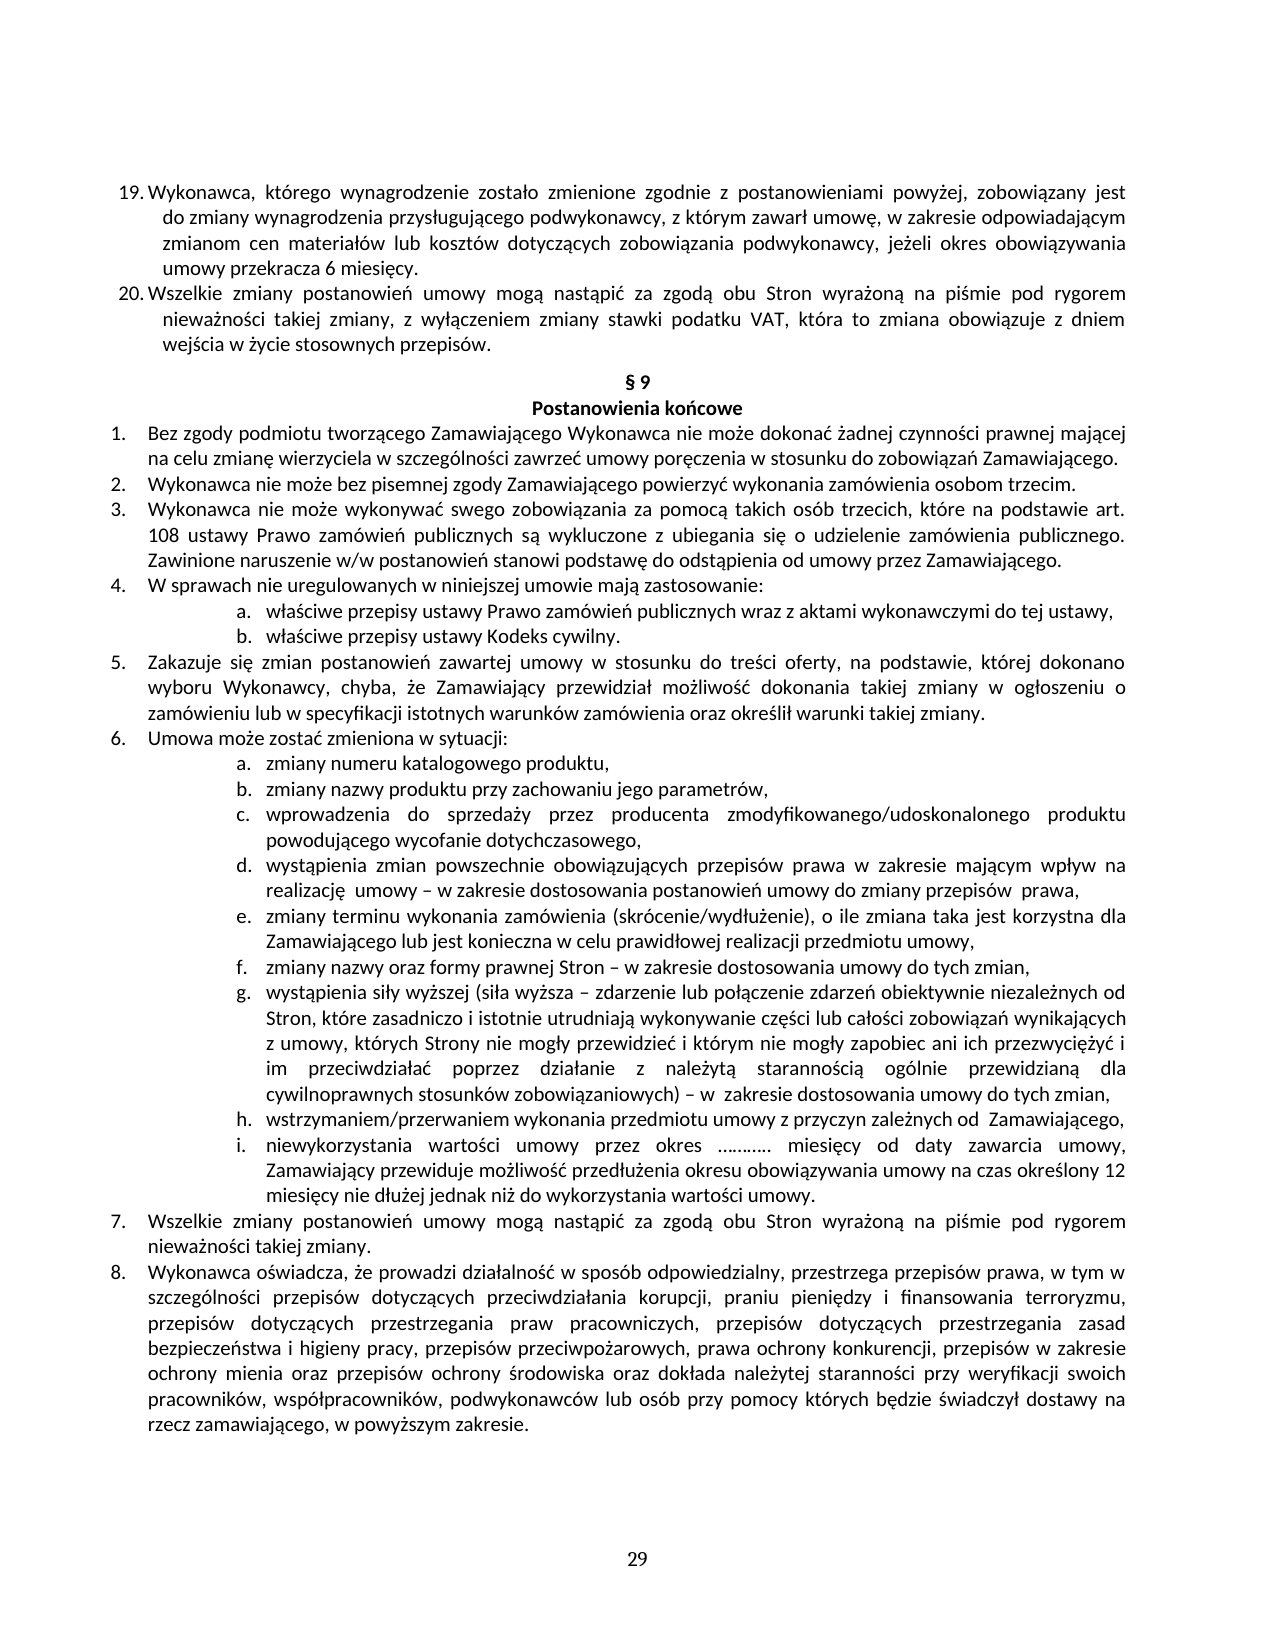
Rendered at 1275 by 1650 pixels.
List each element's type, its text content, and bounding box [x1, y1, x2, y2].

list wstrzymaniem/przerwaniem wykonania przedmiotu umowy z przyczyn zależnych od Zamawiającego, [236, 1106, 1127, 1132]
list Wykonawca oświadcza, że prowadzi działalność w sposób odpowiedzialny, przestrzega przepisów prawa, w tym w szczególności przepisów dotyczących przeciwdziałania korupcji, praniu pieniędzy i finansowania terroryzmu, przepisów dotyczących przestrzegania praw pracowniczych, przepisów dotyczących przestrzegania zasad bezpieczeństwa i higieny pracy, przepisów przeciwpożarowych, prawa ochrony konkurencji, przepisów w zakresie ochrony mienia oraz przepisów ochrony środowiska oraz dokłada należytej staranności przy weryfikacji swoich pracowników, współpracowników, podwykonawców lub osób przy pomocy których będzie świadczył dostawy na rzecz zamawiającego, w powyższym zakresie. [110, 1259, 1127, 1437]
list Umowa może zostać zmieniona w sytuacji: [110, 725, 1127, 751]
list właściwe przepisy ustawy Prawo zamówień publicznych wraz z aktami wykonawczymi do tej ustawy, [236, 598, 1127, 623]
list Wszelkie zmiany postanowień umowy mogą nastąpić za zgodą obu Stron wyrażoną na piśmie pod rygorem nieważności takiej zmiany. [110, 1208, 1127, 1259]
text § 9 [148, 369, 1127, 395]
list zmiany numeru katalogowego produktu, [236, 751, 1127, 776]
list niewykorzystania wartości umowy przez okres ……….. miesięcy od daty zawarcia umowy, Zamawiający przewiduje możliwość przedłużenia okresu obowiązywania umowy na czas określony 12 miesięcy nie dłużej jednak niż do wykorzystania wartości umowy. [236, 1132, 1127, 1208]
list zmiany terminu wykonania zamówienia (skrócenie/wydłużenie), o ile zmiana taka jest korzystna dla Zamawiającego lub jest konieczna w celu prawidłowej realizacji przedmiotu umowy, [236, 903, 1127, 954]
list Wykonawca nie może bez pisemnej zgody Zamawiającego powierzyć wykonania zamówienia osobom trzecim. [110, 471, 1127, 496]
list Wykonawca, którego wynagrodzenie zostało zmienione zgodnie z postanowieniami powyżej, zobowiązany jest do zmiany wynagrodzenia przysługującego podwykonawcy, z którym zawarł umowę, w zakresie odpowiadającym zmianom cen materiałów lub kosztów dotyczących zobowiązania podwykonawcy, jeżeli okres obowiązywania umowy przekracza 6 miesięcy. [118, 179, 1127, 281]
list W sprawach nie uregulowanych w niniejszej umowie mają zastosowanie: [110, 573, 1127, 598]
list Wszelkie zmiany postanowień umowy mogą nastąpić za zgodą obu Stron wyrażoną na piśmie pod rygorem nieważności takiej zmiany, z wyłączeniem zmiany stawki podatku VAT, która to zmiana obowiązuje z dniem wejścia w życie stosownych przepisów. [118, 281, 1127, 357]
list zmiany nazwy produktu przy zachowaniu jego parametrów, [236, 776, 1127, 801]
list zmiany nazwy oraz formy prawnej Stron – w zakresie dostosowania umowy do tych zmian, [236, 954, 1127, 979]
list wprowadzenia do sprzedaży przez producenta zmodyfikowanego/udoskonalonego produktu powodującego wycofanie dotychczasowego, [236, 801, 1127, 852]
list Wykonawca nie może wykonywać swego zobowiązania za pomocą takich osób trzecich, które na podstawie art. 108 ustawy Prawo zamówień publicznych są wykluczone z ubiegania się o udzielenie zamówienia publicznego. Zawinione naruszenie w/w postanowień stanowi podstawę do odstąpienia od umowy przez Zamawiającego. [110, 496, 1127, 573]
list Zakazuje się zmian postanowień zawartej umowy w stosunku do treści oferty, na podstawie, której dokonano wyboru Wykonawcy, chyba, że Zamawiający przewidział możliwość dokonania takiej zmiany w ogłoszeniu o zamówieniu lub w specyfikacji istotnych warunków zamówienia oraz określił warunki takiej zmiany. [110, 649, 1127, 725]
list wystąpienia zmian powszechnie obowiązujących przepisów prawa w zakresie mającym wpływ na realizację umowy – w zakresie dostosowania postanowień umowy do zmiany przepisów prawa, [236, 852, 1127, 903]
list Bez zgody podmiotu tworzącego Zamawiającego Wykonawca nie może dokonać żadnej czynności prawnej mającej na celu zmianę wierzyciela w szczególności zawrzeć umowy poręczenia w stosunku do zobowiązań Zamawiającego. [110, 420, 1127, 471]
list właściwe przepisy ustawy Kodeks cywilny. [236, 623, 1127, 649]
list wystąpienia siły wyższej (siła wyższa – zdarzenie lub połączenie zdarzeń obiektywnie niezależnych od Stron, które zasadniczo i istotnie utrudniają wykonywanie części lub całości zobowiązań wynikających z umowy, których Strony nie mogły przewidzieć i którym nie mogły zapobiec ani ich przezwyciężyć i im przeciwdziałać poprzez działanie z należytą starannością ogólnie przewidzianą dla cywilnoprawnych stosunków zobowiązaniowych) – w zakresie dostosowania umowy do tych zmian, [236, 979, 1127, 1106]
text Postanowienia końcowe [148, 395, 1127, 420]
